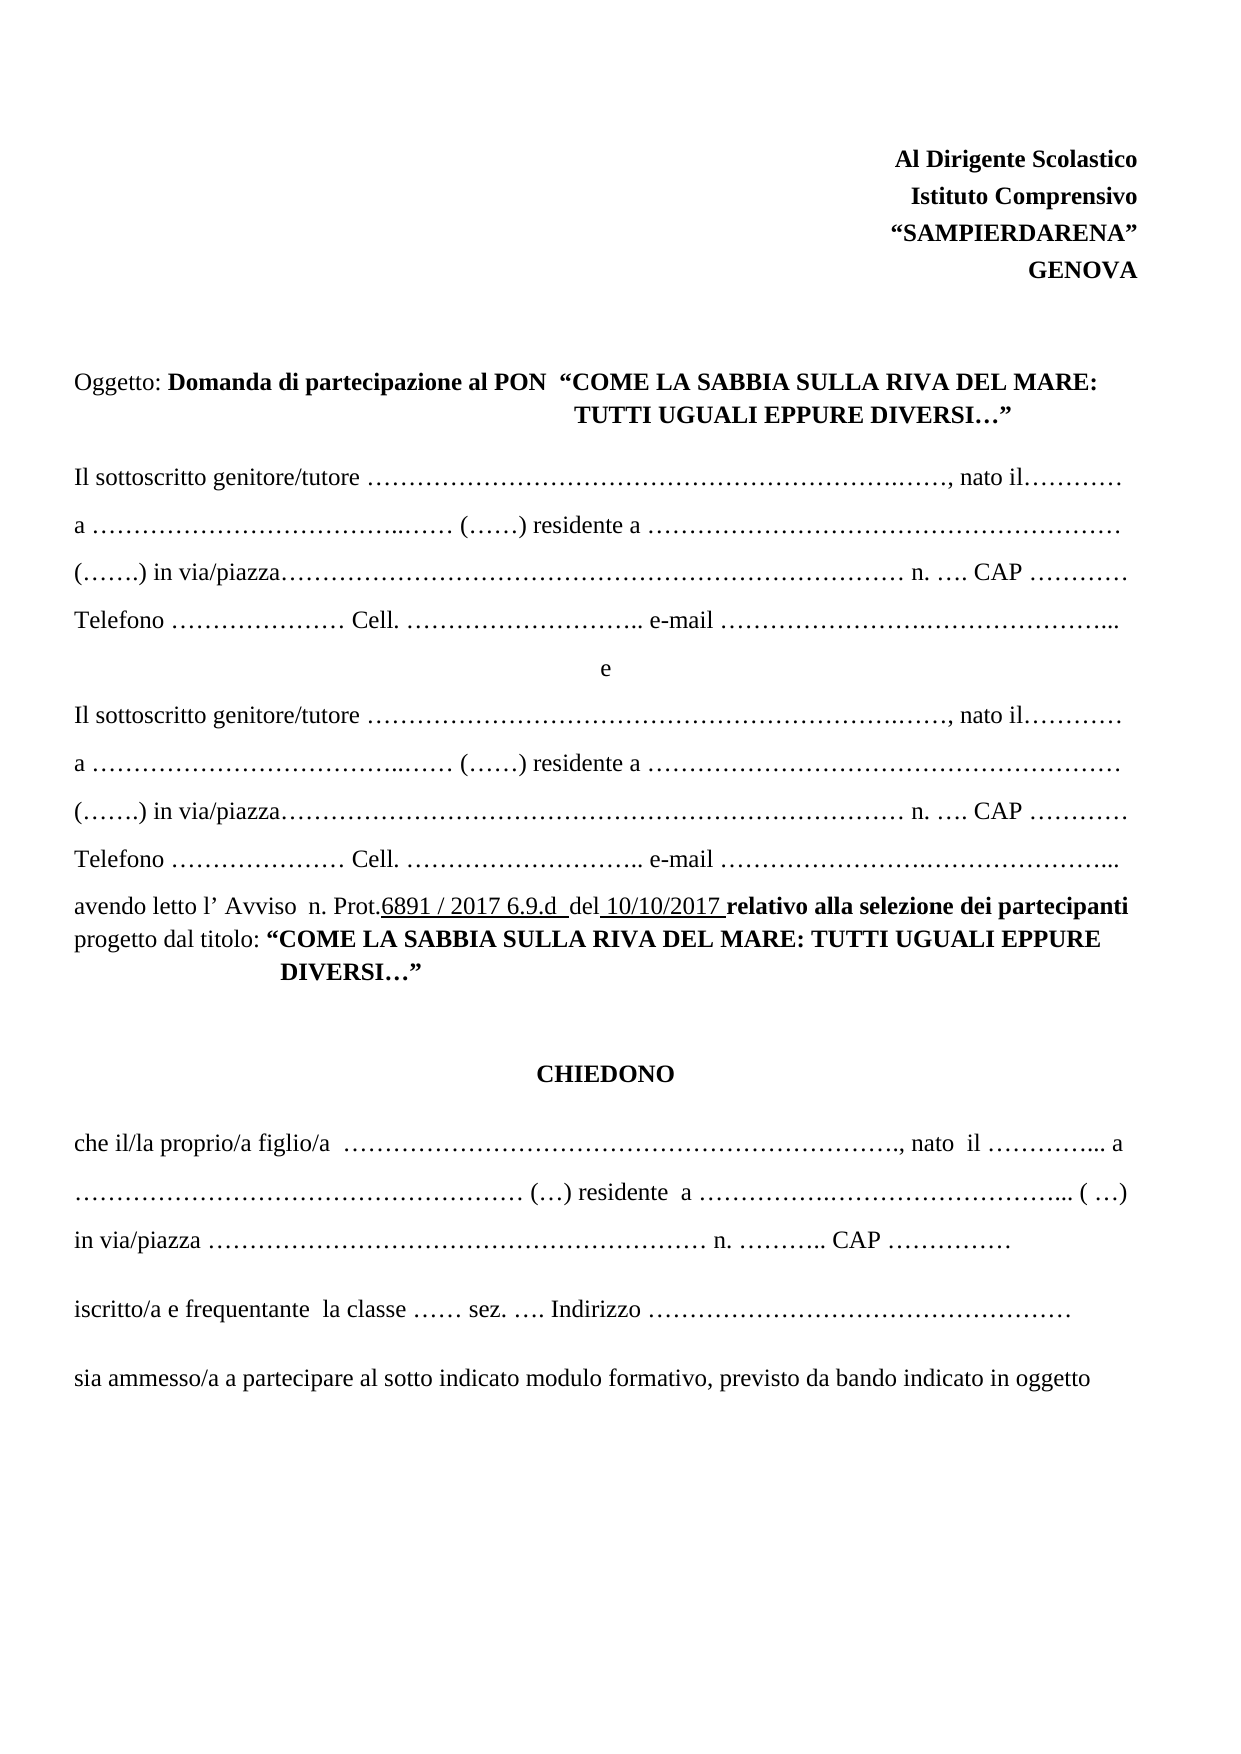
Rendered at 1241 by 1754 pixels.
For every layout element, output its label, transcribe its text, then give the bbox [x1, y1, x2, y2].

subtitle “SAMPIERDARENA” [74, 219, 1137, 247]
text Oggetto: Domanda di partecipazione al PON “Come la sabbia sulla riva del mare: [74, 367, 1137, 396]
text Il sottoscritto genitore/tutore ……………………………………………………….……, nato il………… a ………………………………..…… (……) residente a ………………………………………………… (…….) in via/piazza………………………………………………………………… n. …. CAP ………… Telefono ………………… Cell. ……………………….. e-mail …………………….…………………... [74, 701, 1137, 872]
text che il/la proprio/a figlio/a …………………………………………………………., nato il …………... a ……………………………………………… (…) residente a …………….………………………... ( …) in via/piazza …………………………………………………… n. ……….. CAP …………… [74, 1128, 1137, 1254]
text Il sottoscritto genitore/tutore ……………………………………………………….……, nato il………… a ………………………………..…… (……) residente a ………………………………………………… (…….) in via/piazza………………………………………………………………… n. …. CAP ………… Telefono ………………… Cell. ……………………….. e-mail …………………….…………………... [74, 462, 1137, 634]
text sia ammesso/a a partecipare al sotto indicato modulo formativo, previsto da bando indicato in oggetto [74, 1363, 1137, 1392]
text iscritto/a e frequentante la classe …… sez. …. Indirizzo …………………………………………… [74, 1294, 1137, 1323]
subtitle Al Dirigente Scolastico [74, 145, 1137, 173]
text e [74, 653, 1137, 682]
text diversi…” [74, 957, 1137, 986]
subtitle Istituto Comprensivo [74, 182, 1137, 210]
text avendo letto l’ Avviso n. Prot.6891 / 2017 6.9.d del 10/10/2017 relativo alla selezione dei partecipanti progetto dal titolo: “Come la sabbia sulla riva del mare: tutti uguali eppure [74, 891, 1137, 953]
text chiedono [74, 1059, 1137, 1088]
text tutti uguali eppure diversi…” [74, 400, 1137, 429]
subtitle GENOVA [74, 256, 1137, 284]
